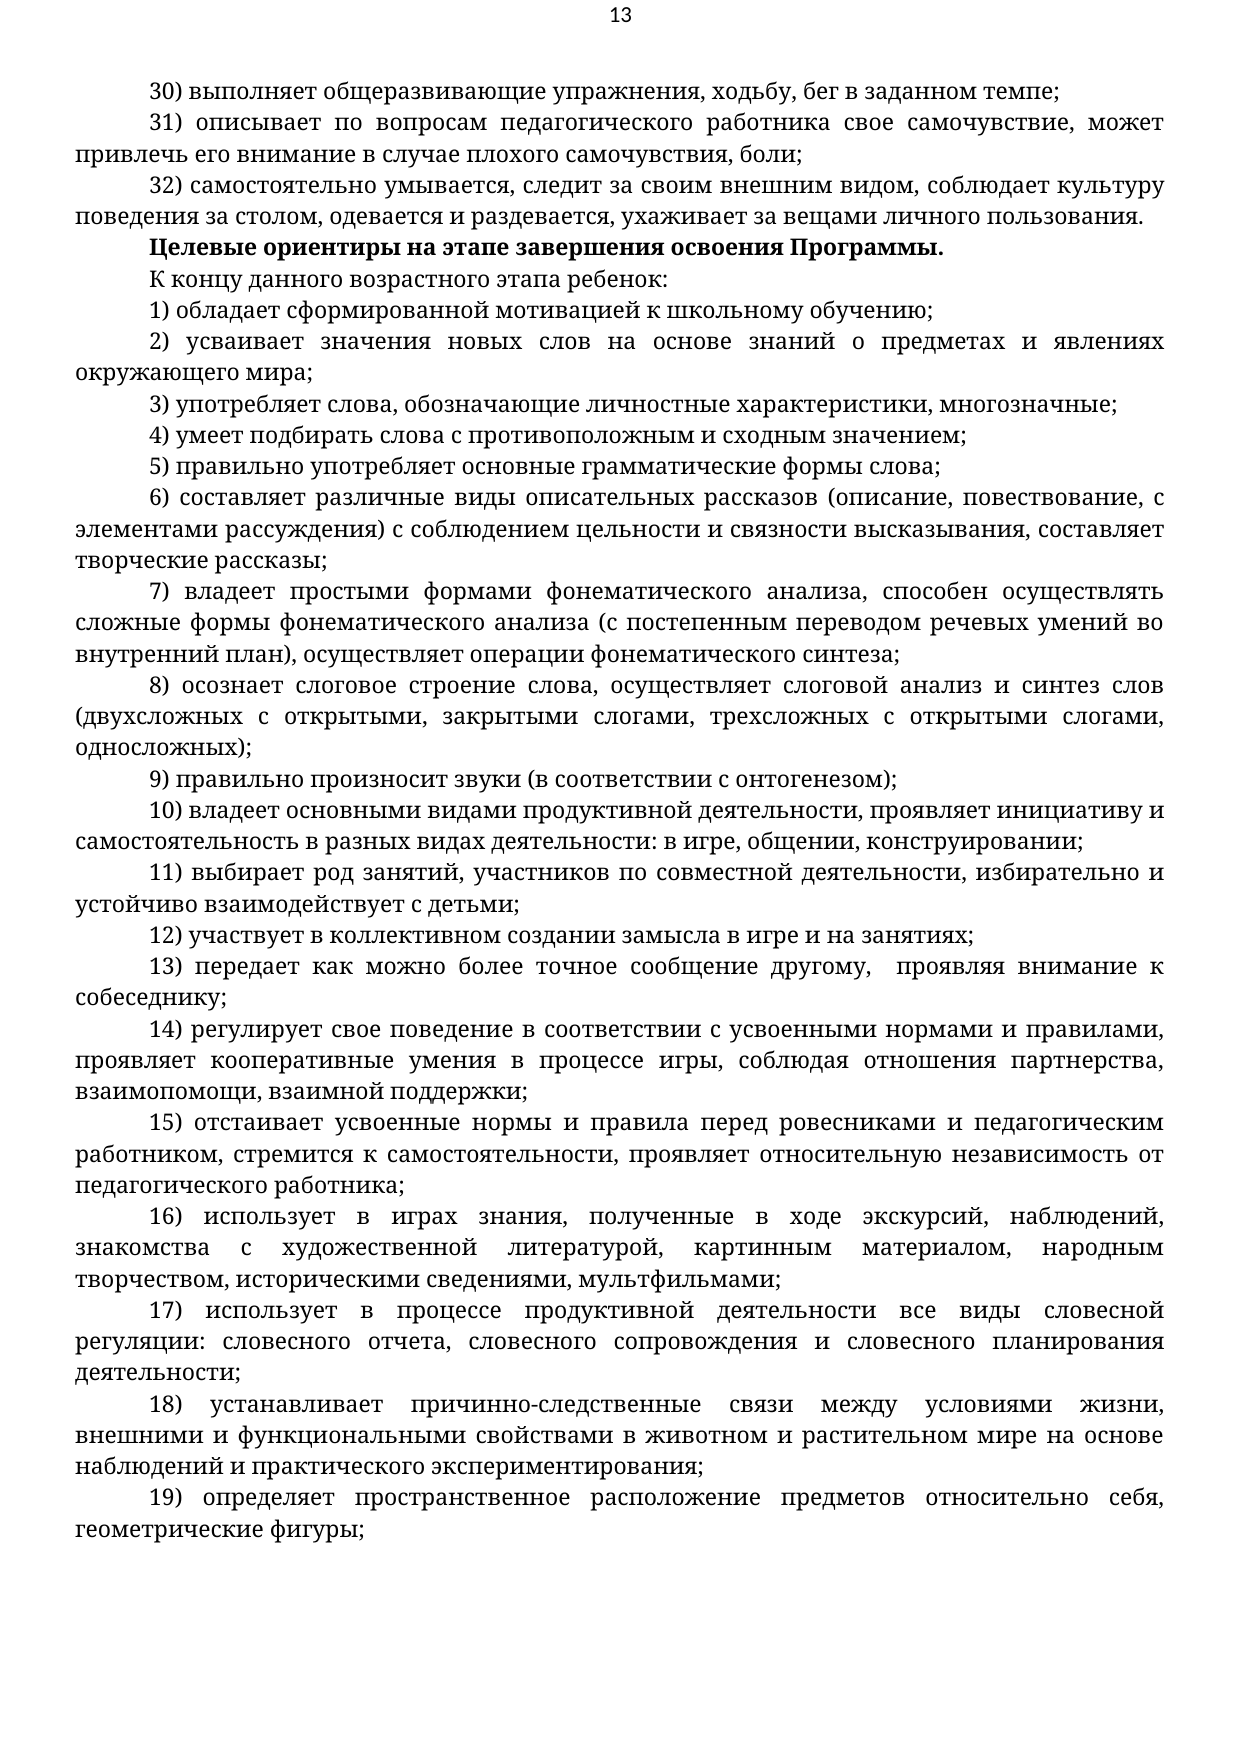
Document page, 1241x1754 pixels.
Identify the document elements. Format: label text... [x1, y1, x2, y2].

text 8) осознает слоговое строение слова, осуществляет слоговой анализ и синтез слов (двухсложных с открытыми, закрытыми слогами, трехсложных с открытыми слогами, односложных); [75, 669, 1165, 762]
text 13) передает как можно более точное сообщение другому, проявляя внимание к собеседнику; [75, 950, 1165, 1012]
text 7) владеет простыми формами фонематического анализа, способен осуществлять сложные формы фонематического анализа (с постепенным переводом речевых умений во внутренний план), осуществляет операции фонематического синтеза; [75, 575, 1165, 669]
text 3) употребляет слова, обозначающие личностные характеристики, многозначные; [75, 387, 1165, 419]
text 5) правильно употребляет основные грамматические формы слова; [75, 450, 1165, 481]
text 1) обладает сформированной мотивацией к школьному обучению; [75, 294, 1165, 325]
text 15) отстаивает усвоенные нормы и правила перед ровесниками и педагогическим работником, стремится к самостоятельности, проявляет относительную независимость от педагогического работника; [75, 1106, 1165, 1200]
text 32) самостоятельно умывается, следит за своим внешним видом, соблюдает культуру поведения за столом, одевается и раздевается, ухаживает за вещами личного пользования. [75, 169, 1165, 231]
text К концу данного возрастного этапа ребенок: [75, 262, 1165, 294]
text 12) участвует в коллективном создании замысла в игре и на занятиях; [75, 919, 1165, 950]
text 11) выбирает род занятий, участников по совместной деятельности, избирательно и устойчиво взаимодействует с детьми; [75, 856, 1165, 919]
text 14) регулирует свое поведение в соответствии с усвоенными нормами и правилами, проявляет кооперативные умения в процессе игры, соблюдая отношения партнерства, взаимопомощи, взаимной поддержки; [75, 1012, 1165, 1106]
text 6) составляет различные виды описательных рассказов (описание, повествование, с элементами рассуждения) с соблюдением цельности и связности высказывания, составляет творческие рассказы; [75, 481, 1165, 575]
text 9) правильно произносит звуки (в соответствии с онтогенезом); [75, 762, 1165, 794]
text 30) выполняет общеразвивающие упражнения, ходьбу, бег в заданном темпе; [75, 75, 1165, 106]
text 18) устанавливает причинно-следственные связи между условиями жизни, внешними и функциональными свойствами в животном и растительном мире на основе наблюдений и практического экспериментирования; [75, 1387, 1165, 1481]
text 2) усваивает значения новых слов на основе знаний о предметах и явлениях окружающего мира; [75, 325, 1165, 387]
text 19) определяет пространственное расположение предметов относительно себя, геометрические фигуры; [75, 1481, 1165, 1544]
text 16) использует в играх знания, полученные в ходе экскурсий, наблюдений, знакомства с художественной литературой, картинным материалом, народным творчеством, историческими сведениями, мультфильмами; [75, 1200, 1165, 1294]
text 4) умеет подбирать слова с противоположным и сходным значением; [75, 419, 1165, 450]
text 31) описывает по вопросам педагогического работника свое самочувствие, может привлечь его внимание в случае плохого самочувствия, боли; [75, 106, 1165, 169]
text 10) владеет основными видами продуктивной деятельности, проявляет инициативу и самостоятельность в разных видах деятельности: в игре, общении, конструировании; [75, 794, 1165, 856]
text 17) использует в процессе продуктивной деятельности все виды словесной регуляции: словесного отчета, словесного сопровождения и словесного планирования деятельности; [75, 1294, 1165, 1387]
text Целевые ориентиры на этапе завершения освоения Программы. [75, 231, 1165, 262]
